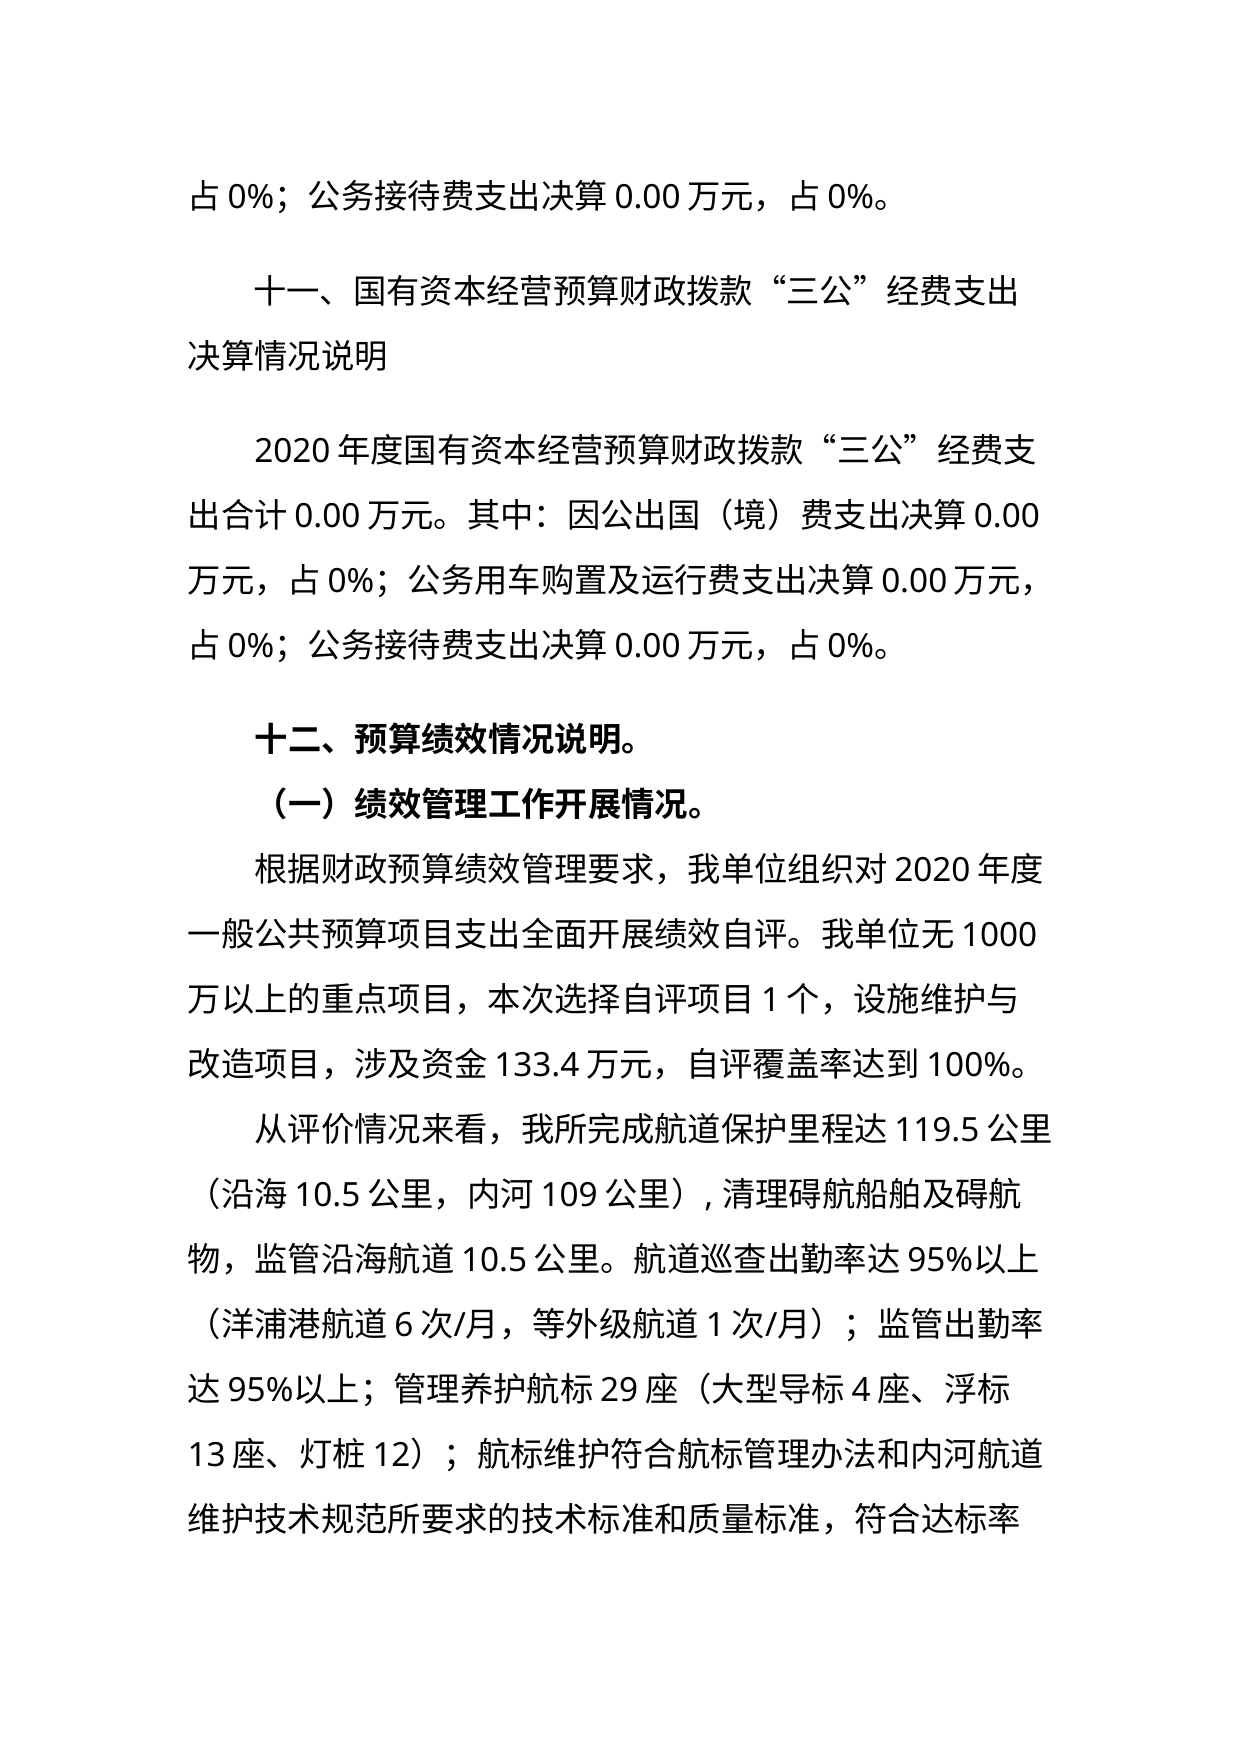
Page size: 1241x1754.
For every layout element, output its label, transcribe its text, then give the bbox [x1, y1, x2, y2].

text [187, 1094, 1053, 1549]
text 根据财政预算绩效管理要求，我单位组织对2020年度一般公共预算项目支出全面开展绩效自评。我单位无1000万以上的重点项目，本次选择自评项目1个，设施维护与改造项目，涉及资金133.4万元，自评覆盖率达到100%。 [187, 834, 1053, 1094]
text 2020年度国有资本经营预算财政拨款“三公”经费支出合计0.00万元。其中：因公出国（境）费支出决算0.00万元，占0%；公务用车购置及运行费支出决算0.00万元，占0%；公务接待费支出决算0.00万元，占0%。 [187, 415, 1053, 675]
text （一）绩效管理工作开展情况。 [187, 769, 1053, 834]
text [187, 162, 1053, 227]
text 十二、预算绩效情况说明。 [187, 704, 1053, 769]
text 十一、国有资本经营预算财政拨款“三公”经费支出决算情况说明 [187, 256, 1053, 386]
